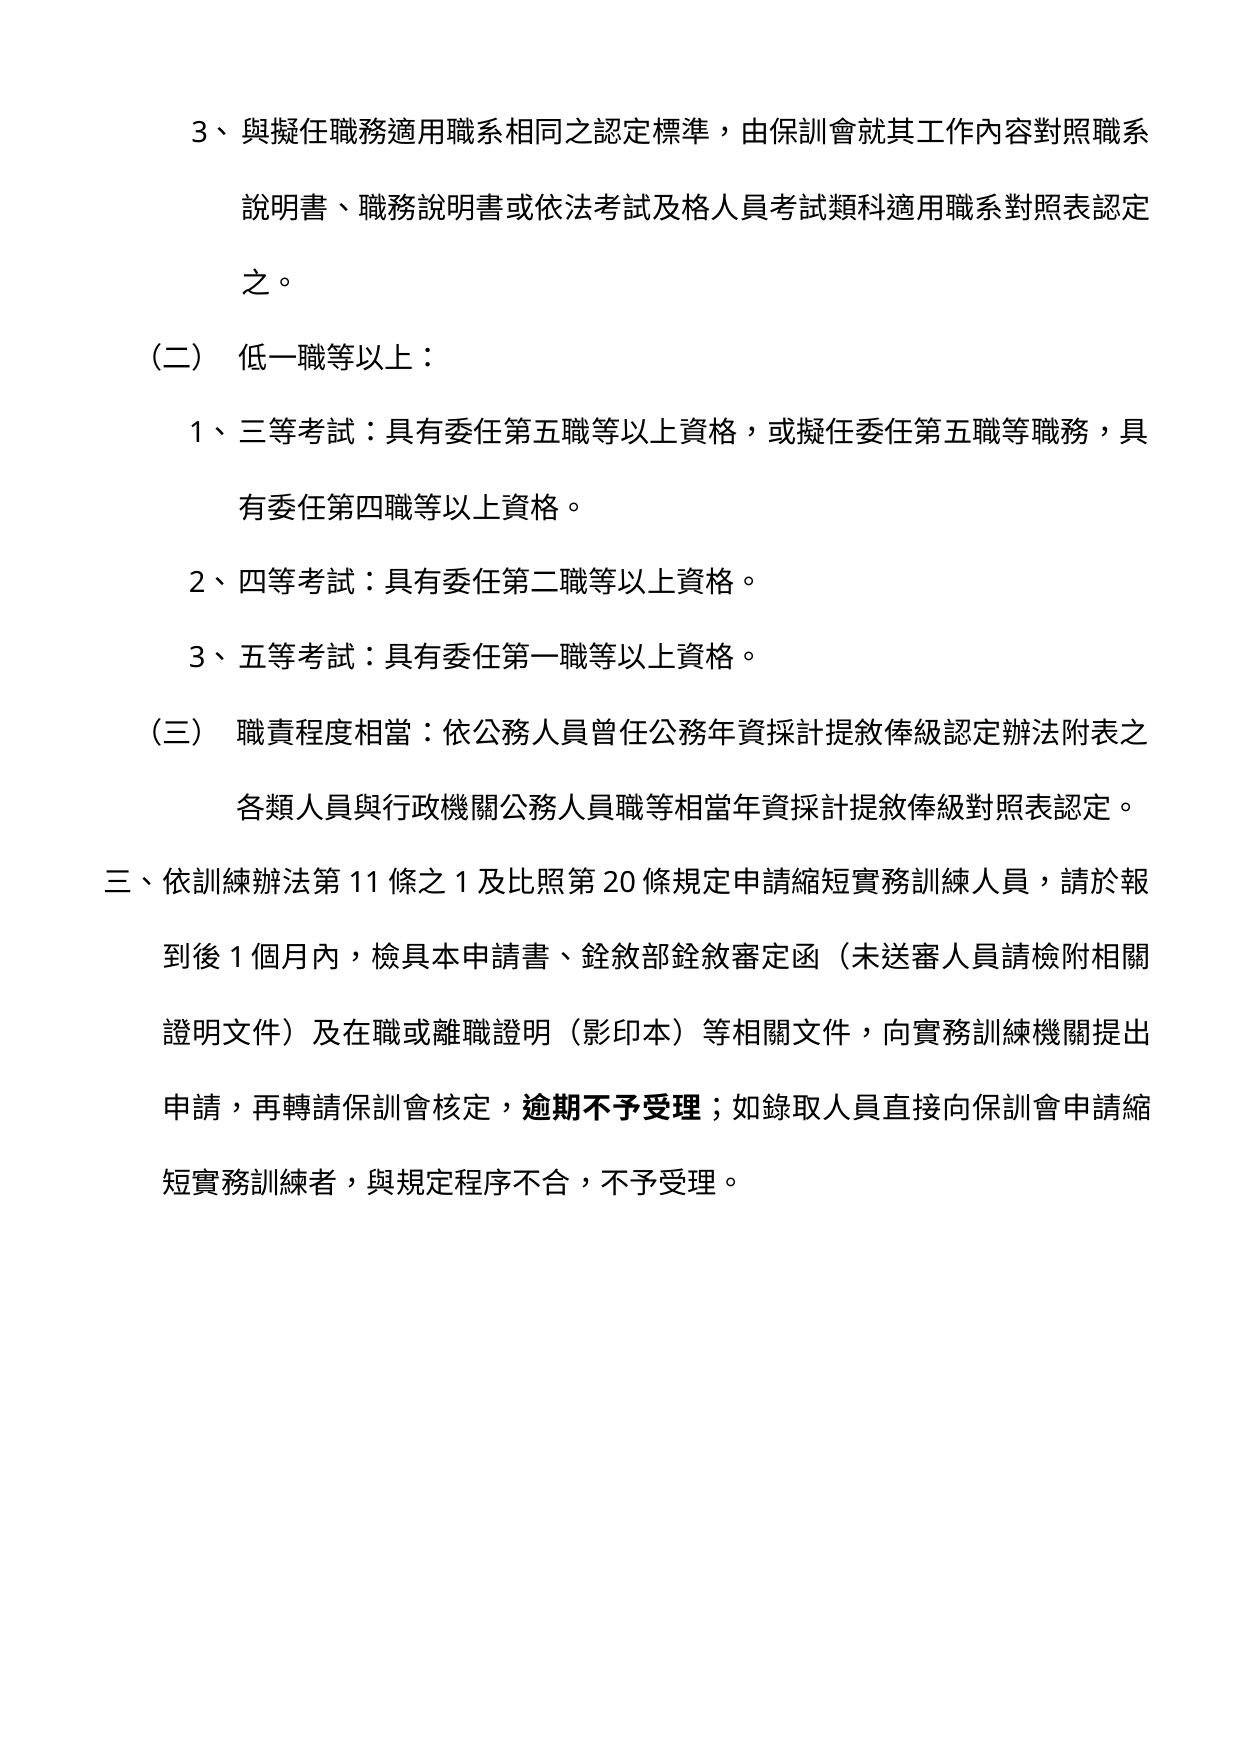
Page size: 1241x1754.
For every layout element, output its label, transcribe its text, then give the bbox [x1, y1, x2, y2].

list 與擬任職務適用職系相同之認定標準，由保訓會就其工作內容對照職系說明書、職務說明書或依法考試及格人員考試類科適用職系對照表認定之。 [191, 93, 1152, 318]
list 三等考試：具有委任第五職等以上資格，或擬任委任第五職等職務，具有委任第四職等以上資格。 [188, 393, 1152, 543]
list 低一職等以上： [133, 318, 1152, 393]
list 依訓練辦法第11條之1及比照第20條規定申請縮短實務訓練人員，請於報到後1個月內，檢具本申請書、銓敘部銓敘審定函（未送審人員請檢附相關證明文件）及在職或離職證明（影印本）等相關文件，向實務訓練機關提出申請，再轉請保訓會核定，逾期不予受理；如錄取人員直接向保訓會申請縮短實務訓練者，與規定程序不合，不予受理。 [103, 843, 1152, 1218]
list 五等考試：具有委任第一職等以上資格。 [188, 618, 1152, 693]
list 職責程度相當：依公務人員曾任公務年資採計提敘俸級認定辦法附表之各類人員與行政機關公務人員職等相當年資採計提敘俸級對照表認定。 [133, 693, 1152, 843]
list 四等考試：具有委任第二職等以上資格。 [188, 543, 1152, 618]
